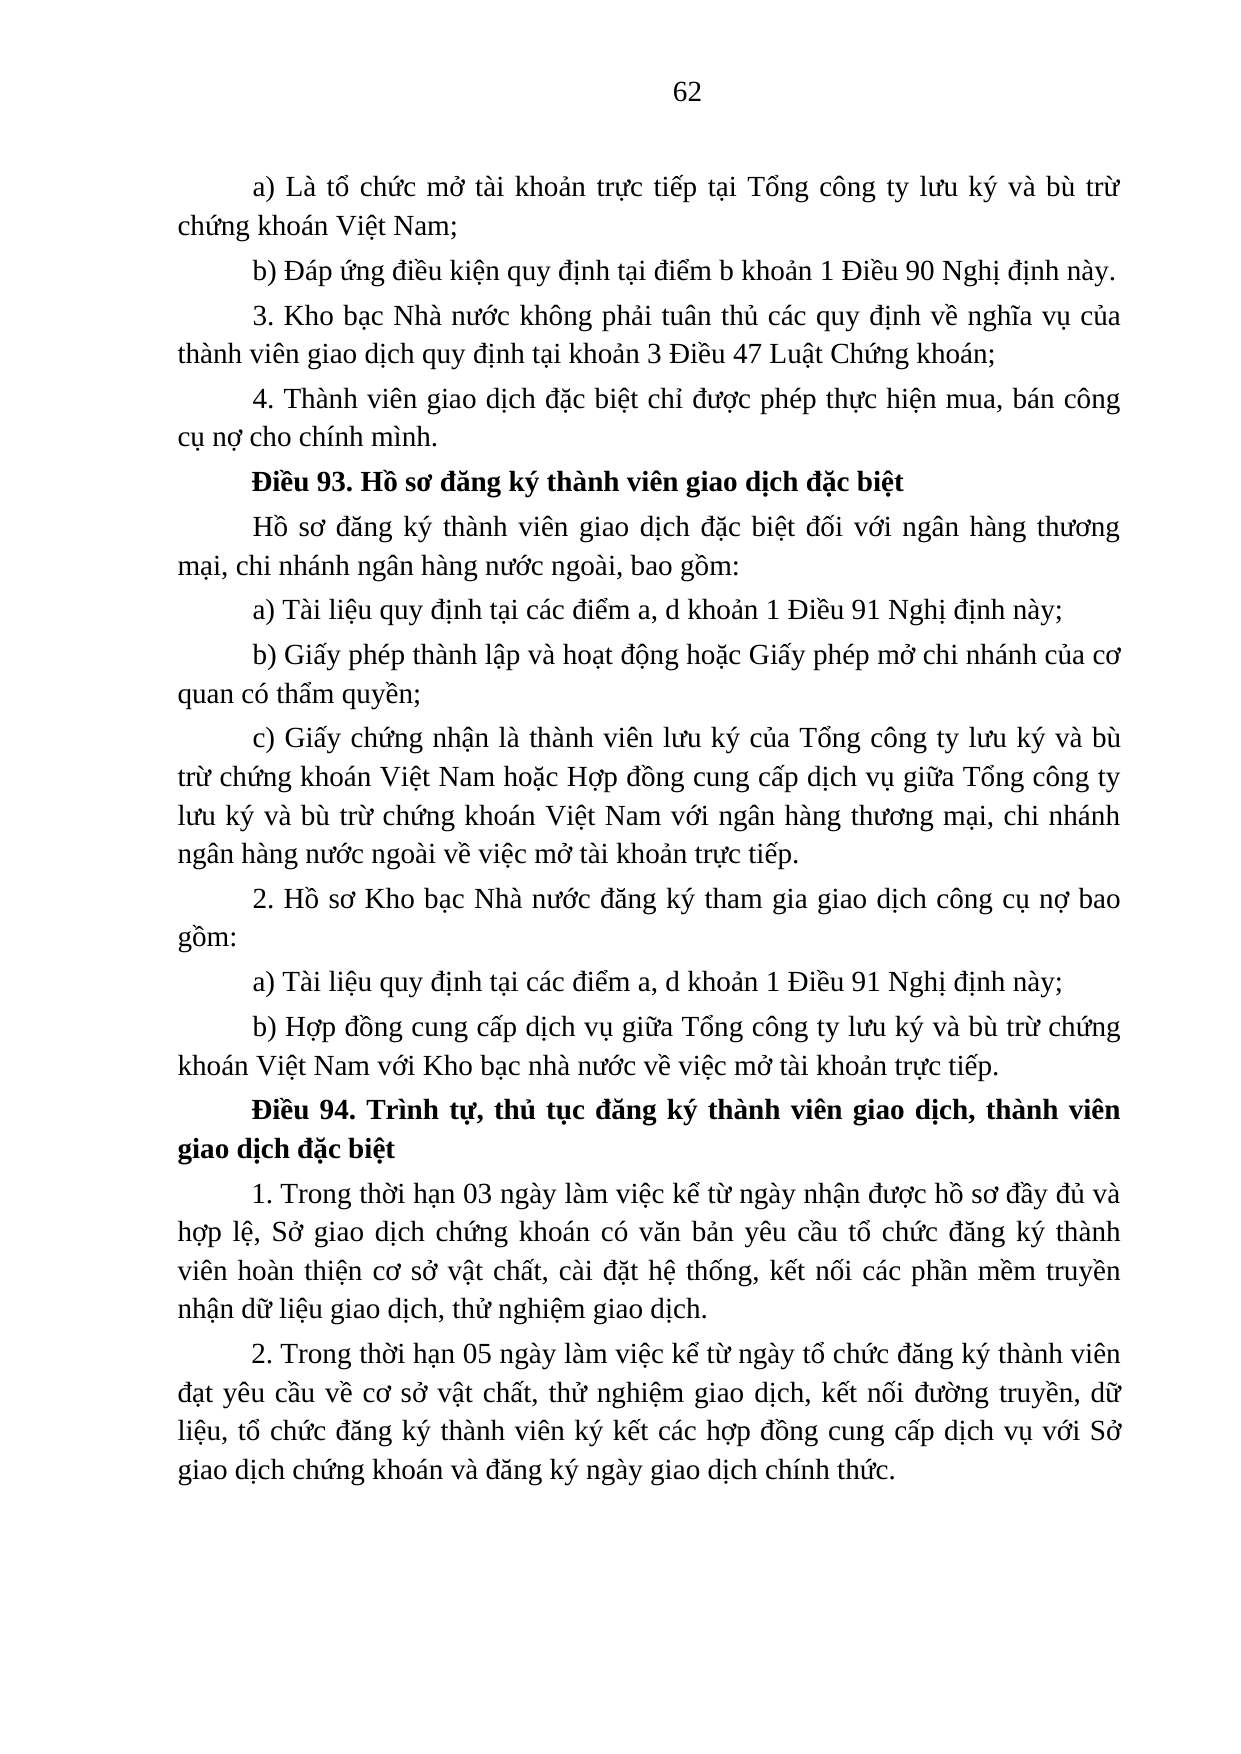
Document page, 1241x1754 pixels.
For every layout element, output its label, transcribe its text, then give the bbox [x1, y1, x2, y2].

list Trong thời hạn 03 ngày làm việc kể từ ngày nhận được hồ sơ đầy đủ và hợp lệ, Sở giao dịch chứng khoán có văn bản yêu cầu tổ chức đăng ký thành viên hoàn thiện cơ sở vật chất, cài đặt hệ thống, kết nối các phần mềm truyền nhận dữ liệu giao dịch, thử nghiệm giao dịch. [177, 1176, 1122, 1325]
text b) Đáp ứng điều kiện quy định tại điểm b khoản 1 Điều 90 Nghị định này. [177, 253, 1122, 286]
text Điều 94. Trình tự, thủ tục đăng ký thành viên giao dịch, thành viên giao dịch đặc biệt [177, 1092, 1122, 1164]
text 2. Hồ sơ Kho bạc Nhà nước đăng ký tham gia giao dịch công cụ nợ bao gồm: [177, 881, 1122, 953]
text Hồ sơ đăng ký thành viên giao dịch đặc biệt đối với ngân hàng thương mại, chi nhánh ngân hàng nước ngoài, bao gồm: [177, 509, 1122, 581]
text 4. Thành viên giao dịch đặc biệt chỉ được phép thực hiện mua, bán công cụ nợ cho chính mình. [177, 381, 1122, 453]
text a) Là tổ chức mở tài khoản trực tiếp tại Tổng công ty lưu ký và bù trừ chứng khoán Việt Nam; [177, 169, 1122, 242]
text 3. Kho bạc Nhà nước không phải tuân thủ các quy định về nghĩa vụ của thành viên giao dịch quy định tại khoản 3 Điều 47 Luật Chứng khoán; [177, 298, 1122, 370]
text Điều 93. Hồ sơ đăng ký thành viên giao dịch đặc biệt [177, 464, 1122, 498]
text b) Giấy phép thành lập và hoạt động hoặc Giấy phép mở chi nhánh của cơ quan có thẩm quyền; [177, 637, 1122, 709]
text c) Giấy chứng nhận là thành viên lưu ký của Tổng công ty lưu ký và bù trừ chứng khoán Việt Nam hoặc Hợp đồng cung cấp dịch vụ giữa Tổng công ty lưu ký và bù trừ chứng khoán Việt Nam với ngân hàng thương mại, chi nhánh ngân hàng nước ngoài về việc mở tài khoản trực tiếp. [177, 721, 1122, 870]
text a) Tài liệu quy định tại các điểm a, d khoản 1 Điều 91 Nghị định này; [177, 592, 1122, 626]
text b) Hợp đồng cung cấp dịch vụ giữa Tổng công ty lưu ký và bù trừ chứng khoán Việt Nam với Kho bạc nhà nước về việc mở tài khoản trực tiếp. [177, 1009, 1122, 1081]
text a) Tài liệu quy định tại các điểm a, d khoản 1 Điều 91 Nghị định này; [177, 964, 1122, 998]
list Trong thời hạn 05 ngày làm việc kể từ ngày tổ chức đăng ký thành viên đạt yêu cầu về cơ sở vật chất, thử nghiệm giao dịch, kết nối đường truyền, dữ liệu, tổ chức đăng ký thành viên ký kết các hợp đồng cung cấp dịch vụ với Sở giao dịch chứng khoán và đăng ký ngày giao dịch chính thức. [177, 1336, 1122, 1485]
